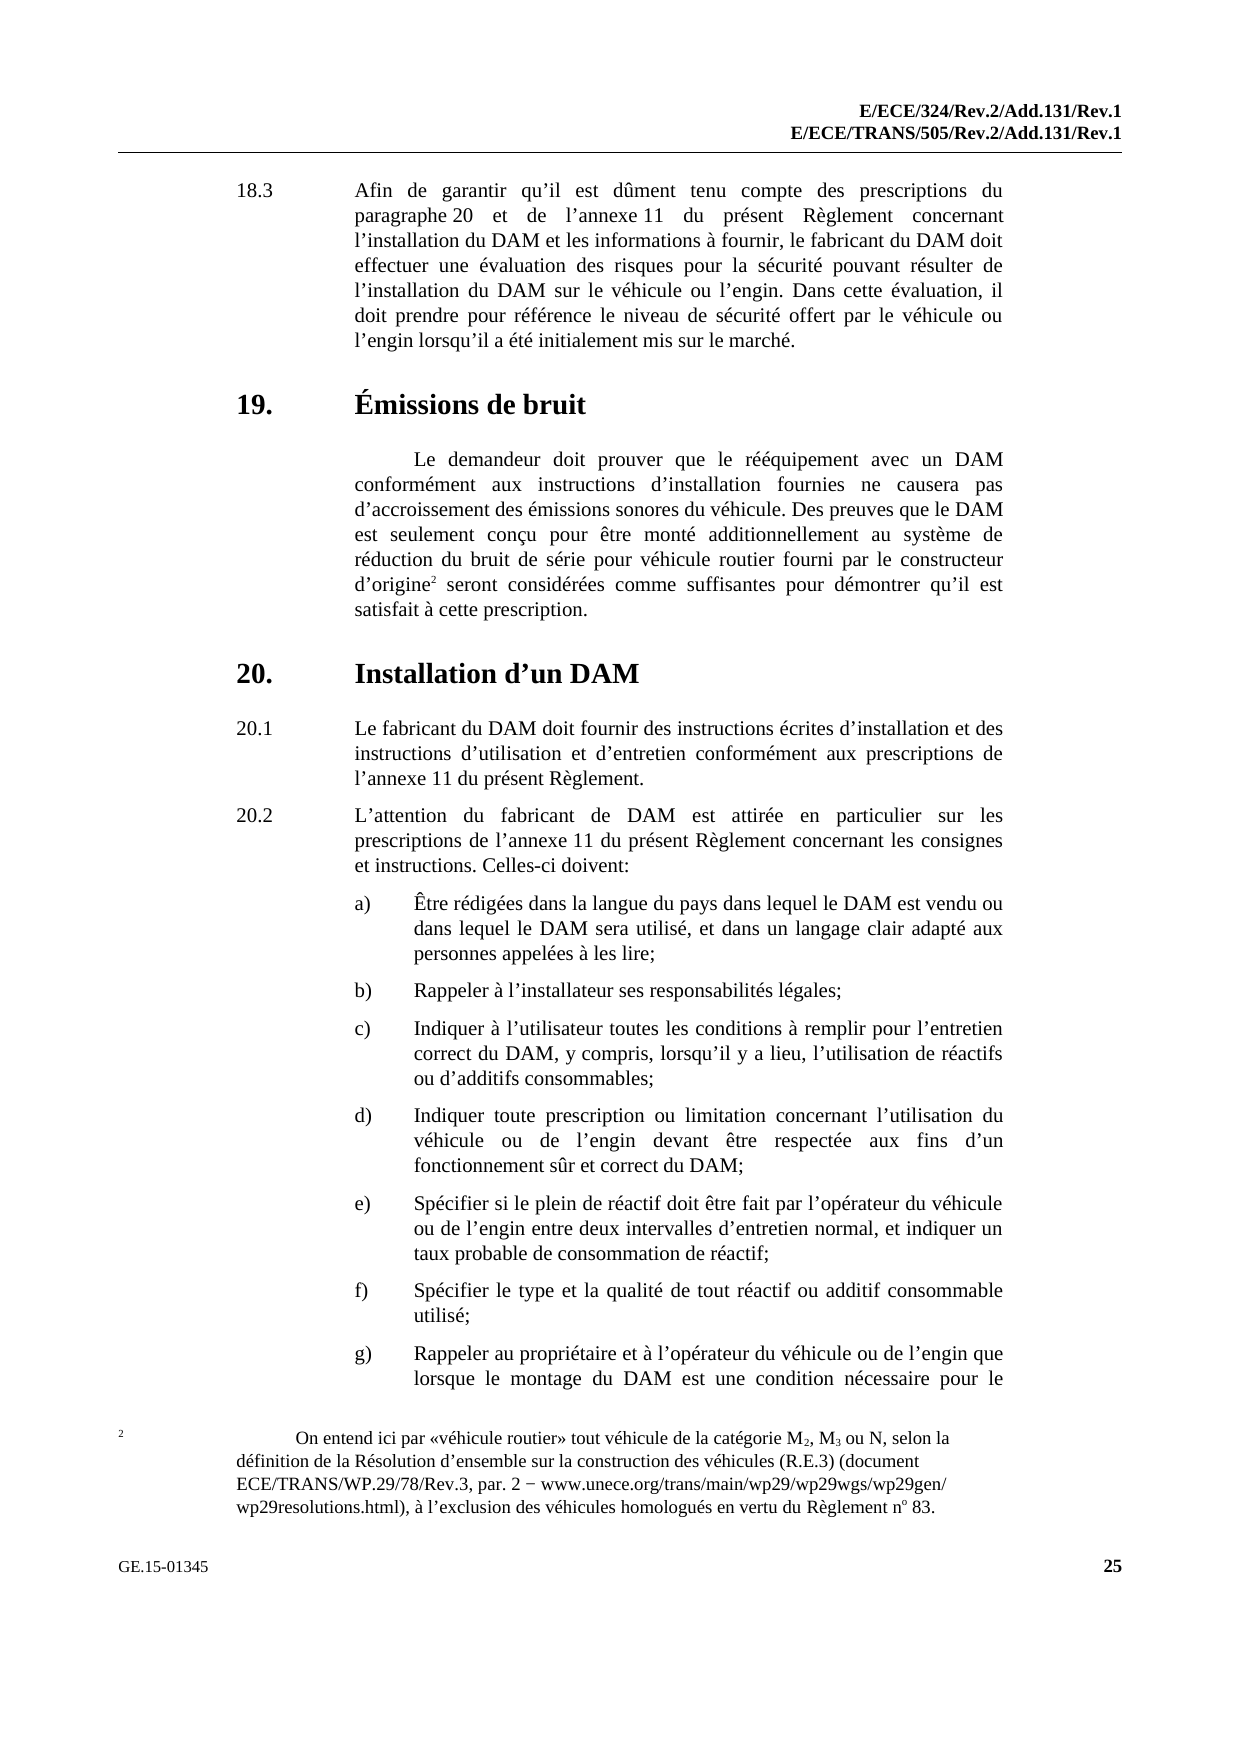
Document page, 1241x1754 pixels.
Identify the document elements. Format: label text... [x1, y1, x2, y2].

text 20.2 L’attention du fabricant de DAM est attirée en particulier sur les prescriptions de l’annexe 11 du présent Règlement concernant les consignes et instructions. Celles-ci doivent: [236, 802, 1004, 877]
text b) Rappeler à l’installateur ses responsabilités légales; [354, 977, 1004, 1002]
text c) Indiquer à l’utilisateur toutes les conditions à remplir pour l’entretien correct du DAM, y compris, lorsqu’il y a lieu, l’utilisation de réactifs ou d’additifs consommables; [354, 1015, 1004, 1090]
text d) Indiquer toute prescription ou limitation concernant l’utilisation du véhicule ou de l’engin devant être respectée aux fins d’un fonctionnement sûr et correct du DAM; [354, 1102, 1004, 1177]
text Le demandeur doit prouver que le rééquipement avec un DAM conformément aux instructions d’installation fournies ne causera pas d’accroissement des émissions sonores du véhicule. Des preuves que le DAM est seulement conçu pour être monté additionnellement au système de réduction du bruit de série pour véhicule routier fourni par le constructeur d’origine seront considérées comme suffisantes pour démontrer qu’il est satisfait à cette prescription. [354, 446, 1004, 621]
text f) Spécifier le type et la qualité de tout réactif ou additif consommable utilisé; [354, 1277, 1004, 1327]
text a) Être rédigées dans la langue du pays dans lequel le DAM est vendu ou dans lequel le DAM sera utilisé, et dans un langage clair adapté aux personnes appelées à les lire; [354, 890, 1004, 965]
text 18.3 Afin de garantir qu’il est dûment tenu compte des prescriptions du paragraphe 20 et de l’annexe 11 du présent Règlement concernant l’installation du DAM et les informations à fournir, le fabricant du DAM doit effectuer une évaluation des risques pour la sécurité pouvant résulter de l’installation du DAM sur le véhicule ou l’engin. Dans cette évaluation, il doit prendre pour référence le niveau de sécurité offert par le véhicule ou l’engin lorsqu’il a été initialement mis sur le marché. [236, 177, 1004, 352]
text 20.1 Le fabricant du DAM doit fournir des instructions écrites d’installation et des instructions d’utilisation et d’entretien conformément aux prescriptions de l’annexe 11 du présent Règlement. [236, 715, 1004, 790]
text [354, 1340, 1004, 1390]
text 19. Émissions de bruit [236, 390, 1004, 421]
text 20. Installation d’un DAM [236, 658, 1004, 690]
text e) Spécifier si le plein de réactif doit être fait par l’opérateur du véhicule ou de l’engin entre deux intervalles d’entretien normal, et indiquer un taux probable de consommation de réactif; [354, 1190, 1004, 1265]
